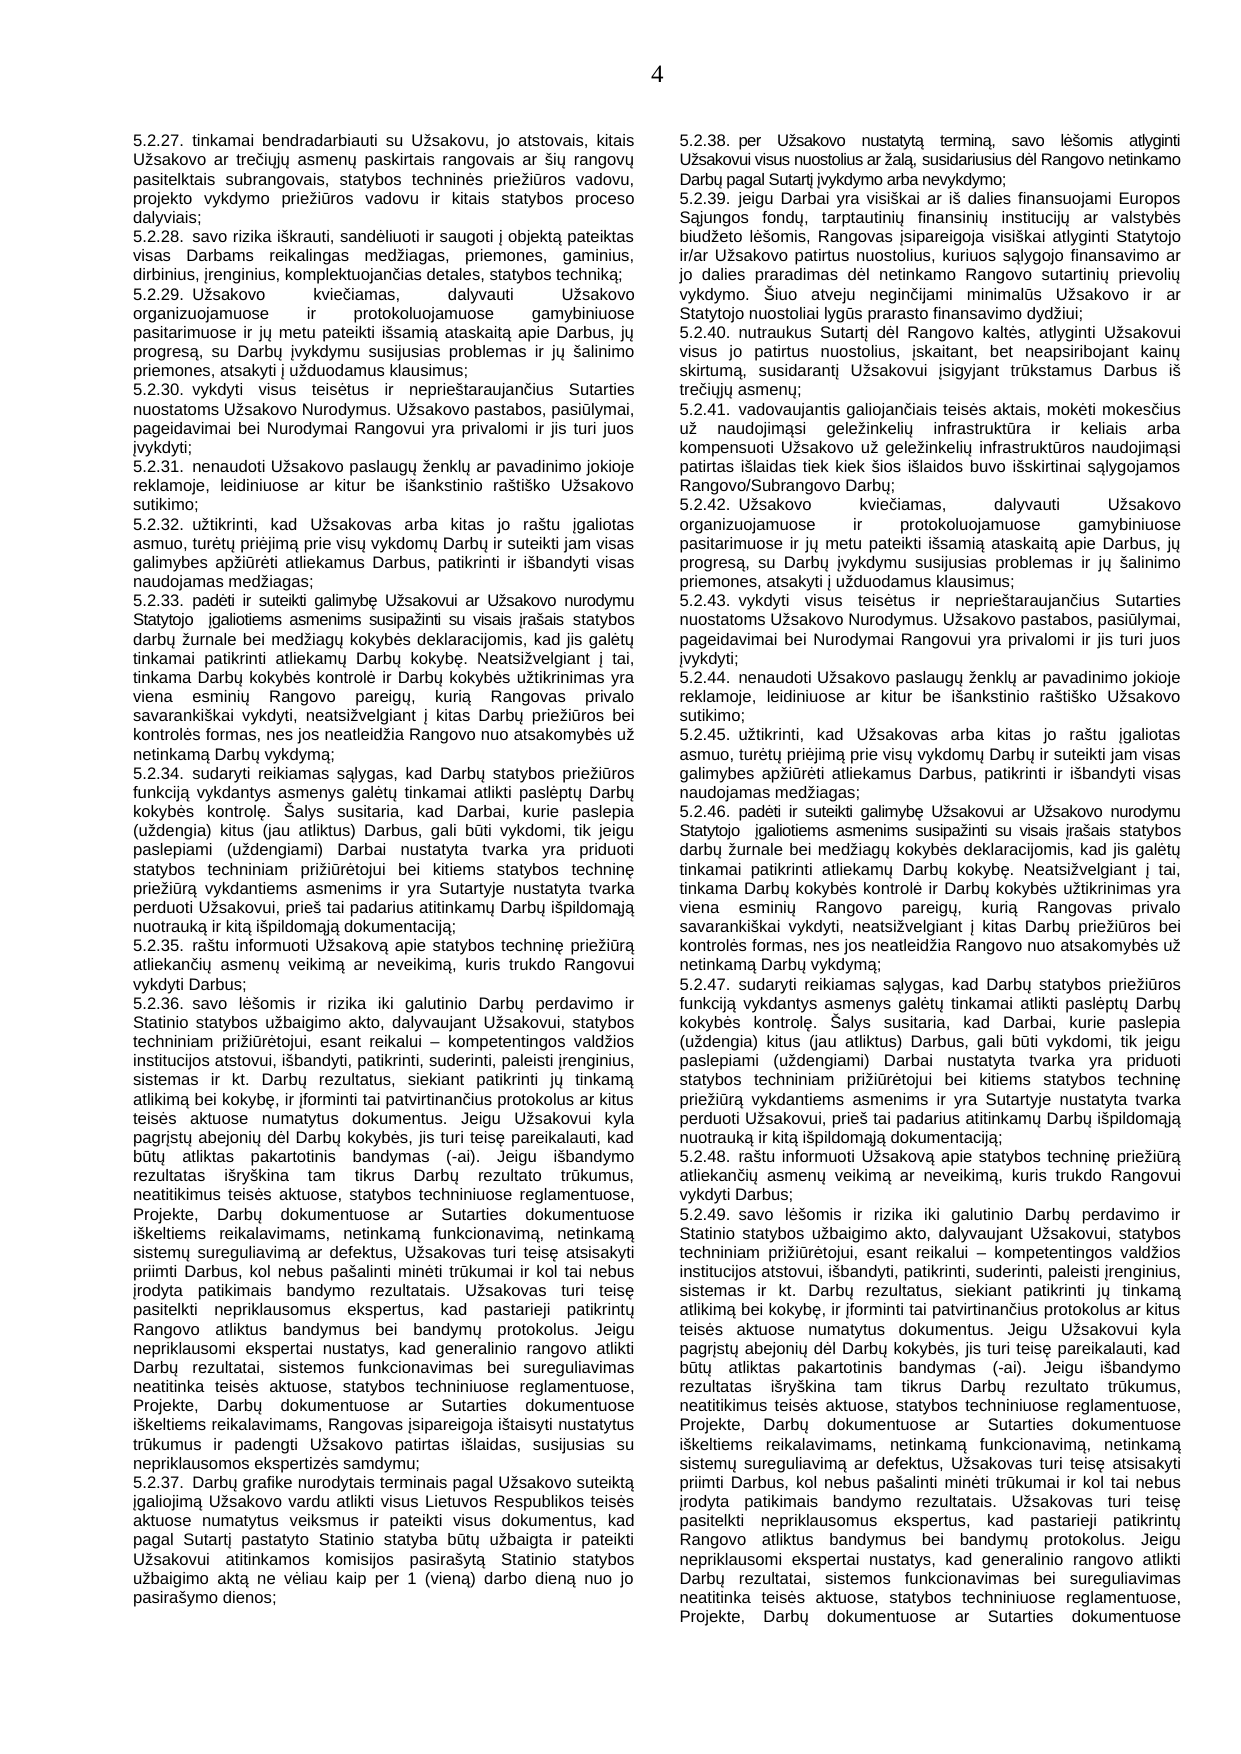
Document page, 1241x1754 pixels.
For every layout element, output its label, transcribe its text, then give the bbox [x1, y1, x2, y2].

list užtikrinti, kad Užsakovas arba kitas jo raštu įgaliotas asmuo, turėtų priėjimą prie visų vykdomų Darbų ir suteikti jam visas galimybes apžiūrėti atliekamus Darbus, patikrinti ir išbandyti visas naudojamas medžiagas; [133, 514, 635, 591]
list savo rizika iškrauti, sandėliuoti ir saugoti į objektą pateiktas visas Darbams reikalingas medžiagas, priemones, gaminius, dirbinius, įrenginius, komplektuojančias detales, statybos techniką; [133, 227, 635, 284]
list per Užsakovo nustatytą terminą, savo lėšomis atlyginti Užsakovui visus nuostolius ar žalą, susidariusius dėl Rangovo netinkamo Darbų pagal Sutartį įvykdymo arba nevykdymo; [679, 131, 1181, 188]
list užtikrinti, kad Užsakovas arba kitas jo raštu įgaliotas asmuo, turėtų priėjimą prie visų vykdomų Darbų ir suteikti jam visas galimybes apžiūrėti atliekamus Darbus, patikrinti ir išbandyti visas naudojamas medžiagas; [679, 725, 1181, 802]
list Užsakovo kviečiamas, dalyvauti Užsakovo organizuojamuose ir protokoluojamuose gamybiniuose pasitarimuose ir jų metu pateikti išsamią ataskaitą apie Darbus, jų progresą, su Darbų įvykdymu susijusias problemas ir jų šalinimo priemones, atsakyti į užduodamus klausimus; [133, 284, 635, 380]
list vadovaujantis galiojančiais teisės aktais, mokėti mokesčius už naudojimąsi geležinkelių infrastruktūra ir keliais arba kompensuoti Užsakovo už geležinkelių infrastruktūros naudojimąsi patirtas išlaidas tiek kiek šios išlaidos buvo išskirtinai sąlygojamos Rangovo/Subrangovo Darbų; [679, 399, 1181, 495]
list raštu informuoti Užsakovą apie statybos techninę priežiūrą atliekančių asmenų veikimą ar neveikimą, kuris trukdo Rangovui vykdyti Darbus; [133, 936, 635, 993]
list padėti ir suteikti galimybę Užsakovui ar Užsakovo nurodymu Statytojo įgaliotiems asmenims susipažinti su visais įrašais statybos darbų žurnale bei medžiagų kokybės deklaracijomis, kad jis galėtų tinkamai patikrinti atliekamų Darbų kokybę. Neatsižvelgiant į tai, tinkama Darbų kokybės kontrolė ir Darbų kokybės užtikrinimas yra viena esminių Rangovo pareigų, kurią Rangovas privalo savarankiškai vykdyti, neatsižvelgiant į kitas Darbų priežiūros bei kontrolės formas, nes jos neatleidžia Rangovo nuo atsakomybės už netinkamą Darbų vykdymą; [133, 591, 635, 763]
list nutraukus Sutartį dėl Rangovo kaltės, atlyginti Užsakovui visus jo patirtus nuostolius, įskaitant, bet neapsiribojant kainų skirtumą, susidarantį Užsakovui įsigyjant trūkstamus Darbus iš trečiųjų asmenų; [679, 323, 1181, 399]
list padėti ir suteikti galimybę Užsakovui ar Užsakovo nurodymu Statytojo įgaliotiems asmenims susipažinti su visais įrašais statybos darbų žurnale bei medžiagų kokybės deklaracijomis, kad jis galėtų tinkamai patikrinti atliekamų Darbų kokybę. Neatsižvelgiant į tai, tinkama Darbų kokybės kontrolė ir Darbų kokybės užtikrinimas yra viena esminių Rangovo pareigų, kurią Rangovas privalo savarankiškai vykdyti, neatsižvelgiant į kitas Darbų priežiūros bei kontrolės formas, nes jos neatleidžia Rangovo nuo atsakomybės už netinkamą Darbų vykdymą; [679, 802, 1181, 974]
list vykdyti visus teisėtus ir neprieštaraujančius Sutarties nuostatoms Užsakovo Nurodymus. Užsakovo pastabos, pasiūlymai, pageidavimai bei Nurodymai Rangovui yra privalomi ir jis turi juos įvykdyti; [679, 591, 1181, 668]
list vykdyti visus teisėtus ir neprieštaraujančius Sutarties nuostatoms Užsakovo Nurodymus. Užsakovo pastabos, pasiūlymai, pageidavimai bei Nurodymai Rangovui yra privalomi ir jis turi juos įvykdyti; [133, 380, 635, 457]
list nenaudoti Užsakovo paslaugų ženklų ar pavadinimo jokioje reklamoje, leidiniuose ar kitur be išankstinio raštiško Užsakovo sutikimo; [133, 457, 635, 514]
list sudaryti reikiamas sąlygas, kad Darbų statybos priežiūros funkciją vykdantys asmenys galėtų tinkamai atlikti paslėptų Darbų kokybės kontrolę. Šalys susitaria, kad Darbai, kurie paslepia (uždengia) kitus (jau atliktus) Darbus, gali būti vykdomi, tik jeigu paslepiami (uždengiami) Darbai nustatyta tvarka yra priduoti statybos techniniam prižiūrėtojui bei kitiems statybos techninę priežiūrą vykdantiems asmenims ir yra Sutartyje nustatyta tvarka perduoti Užsakovui, prieš tai padarius atitinkamų Darbų išpildomąją nuotrauką ir kitą išpildomąją dokumentaciją; [679, 974, 1181, 1147]
list raštu informuoti Užsakovą apie statybos techninę priežiūrą atliekančių asmenų veikimą ar neveikimą, kuris trukdo Rangovui vykdyti Darbus; [679, 1147, 1181, 1204]
list Užsakovo kviečiamas, dalyvauti Užsakovo organizuojamuose ir protokoluojamuose gamybiniuose pasitarimuose ir jų metu pateikti išsamią ataskaitą apie Darbus, jų progresą, su Darbų įvykdymu susijusias problemas ir jų šalinimo priemones, atsakyti į užduodamus klausimus; [679, 495, 1181, 591]
list jeigu Darbai yra visiškai ar iš dalies finansuojami Europos Sąjungos fondų, tarptautinių finansinių institucijų ar valstybės biudžeto lėšomis, Rangovas įsipareigoja visiškai atlyginti Statytojo ir/ar Užsakovo patirtus nuostolius, kuriuos sąlygojo finansavimo ar jo dalies praradimas dėl netinkamo Rangovo sutartinių prievolių vykdymo. Šiuo atveju neginčijami minimalūs Užsakovo ir ar Statytojo nuostoliai lygūs prarasto finansavimo dydžiui; [679, 188, 1181, 323]
list tinkamai bendradarbiauti su Užsakovu, jo atstovais, kitais Užsakovo ar trečiųjų asmenų paskirtais rangovais ar šių rangovų pasitelktais subrangovais, statybos techninės priežiūros vadovu, projekto vykdymo priežiūros vadovu ir kitais statybos proceso dalyviais; [133, 131, 635, 227]
list sudaryti reikiamas sąlygas, kad Darbų statybos priežiūros funkciją vykdantys asmenys galėtų tinkamai atlikti paslėptų Darbų kokybės kontrolę. Šalys susitaria, kad Darbai, kurie paslepia (uždengia) kitus (jau atliktus) Darbus, gali būti vykdomi, tik jeigu paslepiami (uždengiami) Darbai nustatyta tvarka yra priduoti statybos techniniam prižiūrėtojui bei kitiems statybos techninę priežiūrą vykdantiems asmenims ir yra Sutartyje nustatyta tvarka perduoti Užsakovui, prieš tai padarius atitinkamų Darbų išpildomąją nuotrauką ir kitą išpildomąją dokumentaciją; [133, 763, 635, 936]
list nenaudoti Užsakovo paslaugų ženklų ar pavadinimo jokioje reklamoje, leidiniuose ar kitur be išankstinio raštiško Užsakovo sutikimo; [679, 668, 1181, 725]
